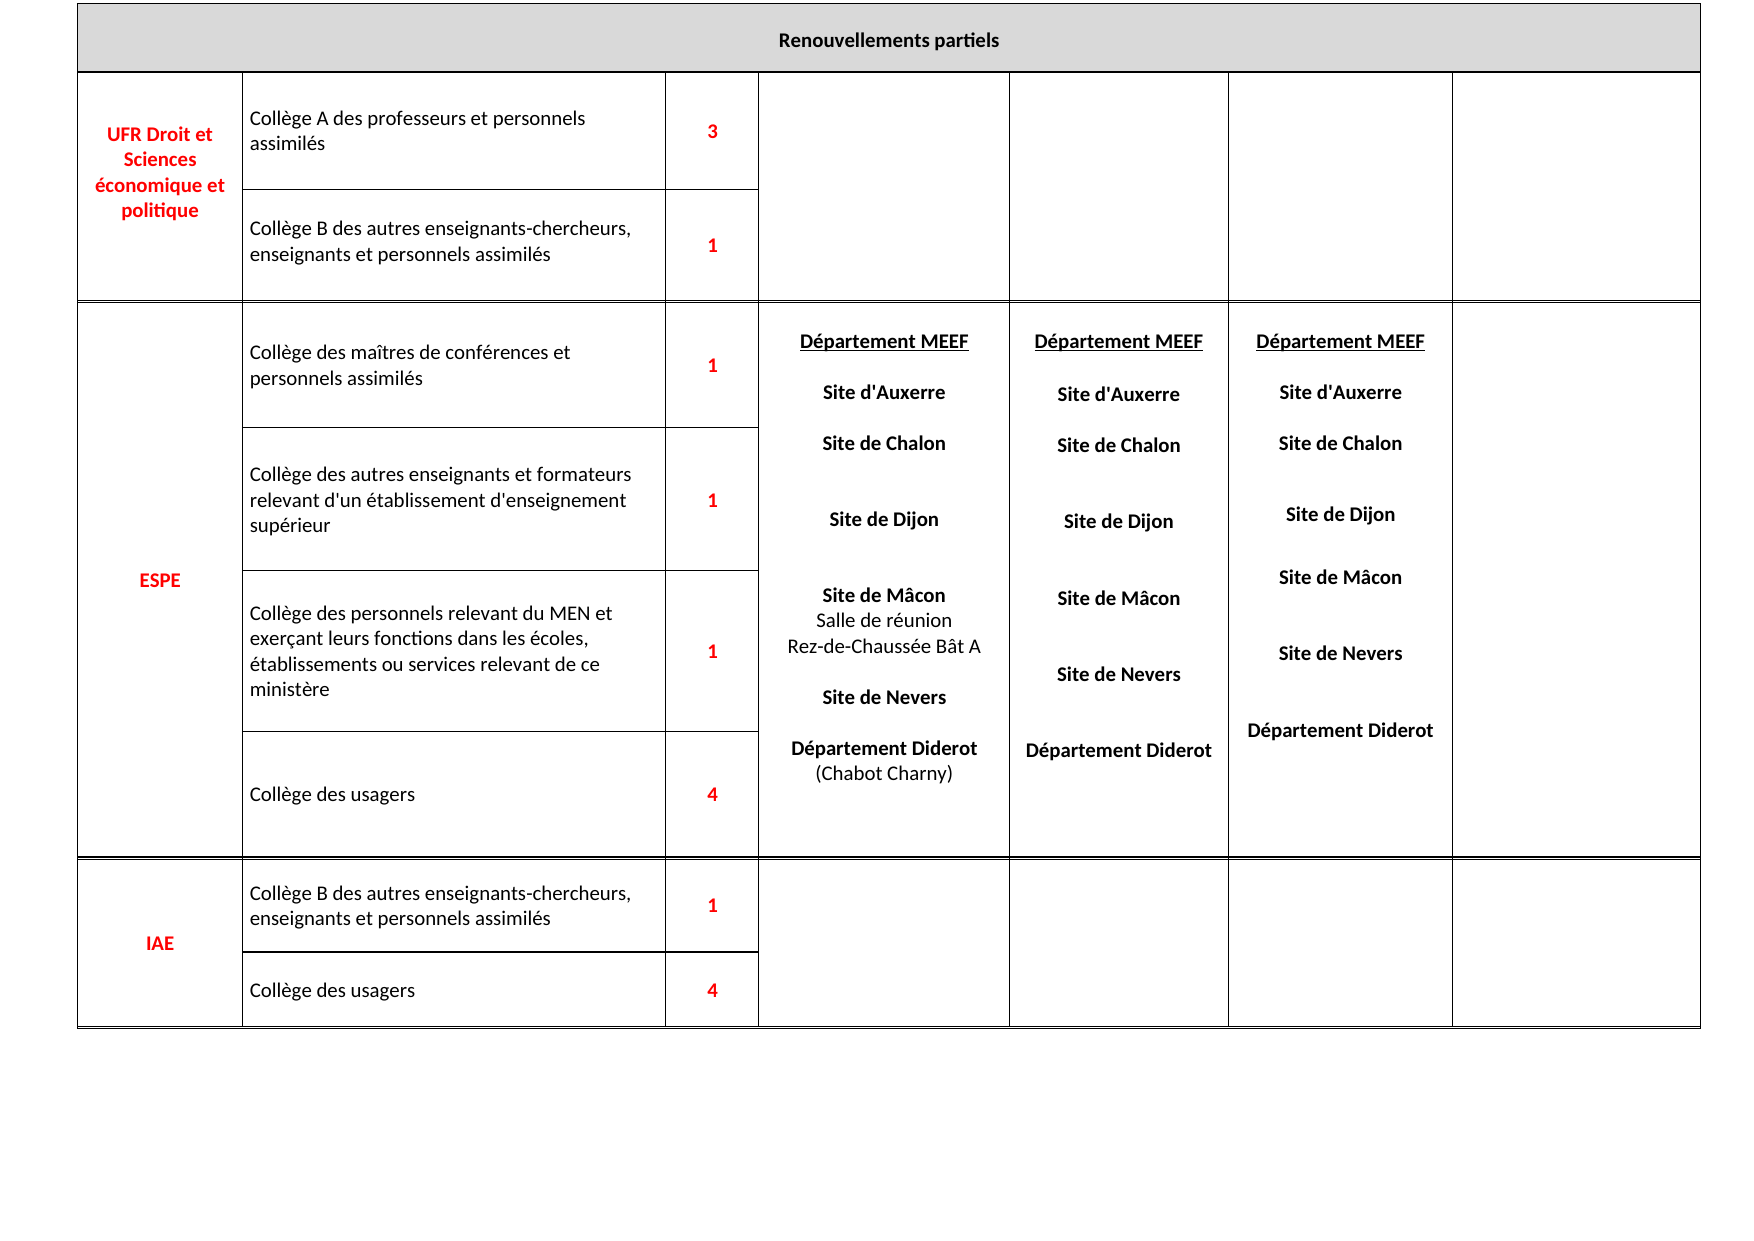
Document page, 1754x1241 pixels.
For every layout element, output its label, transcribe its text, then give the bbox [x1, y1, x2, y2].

table_cell [1229, 860, 1452, 1026]
table_cell Collège B des autres enseignants-chercheurs, enseignants et personnels assimilés [243, 190, 665, 299]
table_cell [1229, 73, 1452, 299]
table_cell Renouvellements partiels [78, 4, 1700, 71]
table_cell [1453, 303, 1700, 856]
table_cell 1 [666, 428, 758, 569]
table_cell Collège A des professeurs et personnels assimilés [243, 73, 665, 189]
table_cell Collège des usagers [243, 953, 665, 1026]
table_cell Département MEEF Site d'Auxerre Site de Chalon Site de Dijon Site de Mâcon Site de Nevers Département Diderot [1010, 303, 1228, 856]
table_cell Collège des autres enseignants et formateurs relevant d'un établissement d'enseignement supérieur [243, 428, 665, 569]
table_cell ESPE [78, 303, 242, 856]
table_cell Département MEEF Site d'Auxerre Site de Chalon Site de Dijon Site de Mâcon Site de Nevers Département Diderot [1229, 303, 1452, 856]
table_cell Collège des usagers [243, 732, 665, 856]
table_cell IAE [78, 860, 242, 1026]
table_cell UFR Droit et Sciences économique et politique [78, 73, 242, 299]
table_cell [759, 860, 1009, 1026]
table_cell Collège B des autres enseignants-chercheurs, enseignants et personnels assimilés [243, 860, 665, 951]
table_cell [1453, 860, 1700, 1026]
table_cell 1 [666, 303, 758, 427]
table_cell 1 [666, 571, 758, 731]
table_cell 4 [666, 732, 758, 856]
table_cell 1 [666, 860, 758, 951]
table_cell [1010, 860, 1228, 1026]
table_cell Collège des personnels relevant du MEN et exerçant leurs fonctions dans les écoles, établissements ou services relevant de ce ministère [243, 571, 665, 731]
table_cell 3 [666, 73, 758, 189]
table_cell Collège des maîtres de conférences et personnels assimilés [243, 303, 665, 427]
table_cell 4 [666, 953, 758, 1026]
table_cell 1 [666, 190, 758, 299]
table_cell [1010, 73, 1228, 299]
table_cell [1453, 73, 1700, 299]
table_cell Département MEEF Site d'Auxerre Site de Chalon Site de Dijon Site de Mâcon Salle de réunion Rez-de-Chaussée Bât A Site de Nevers Département Diderot (Chabot Charny) [759, 303, 1009, 856]
table_cell [759, 73, 1009, 299]
